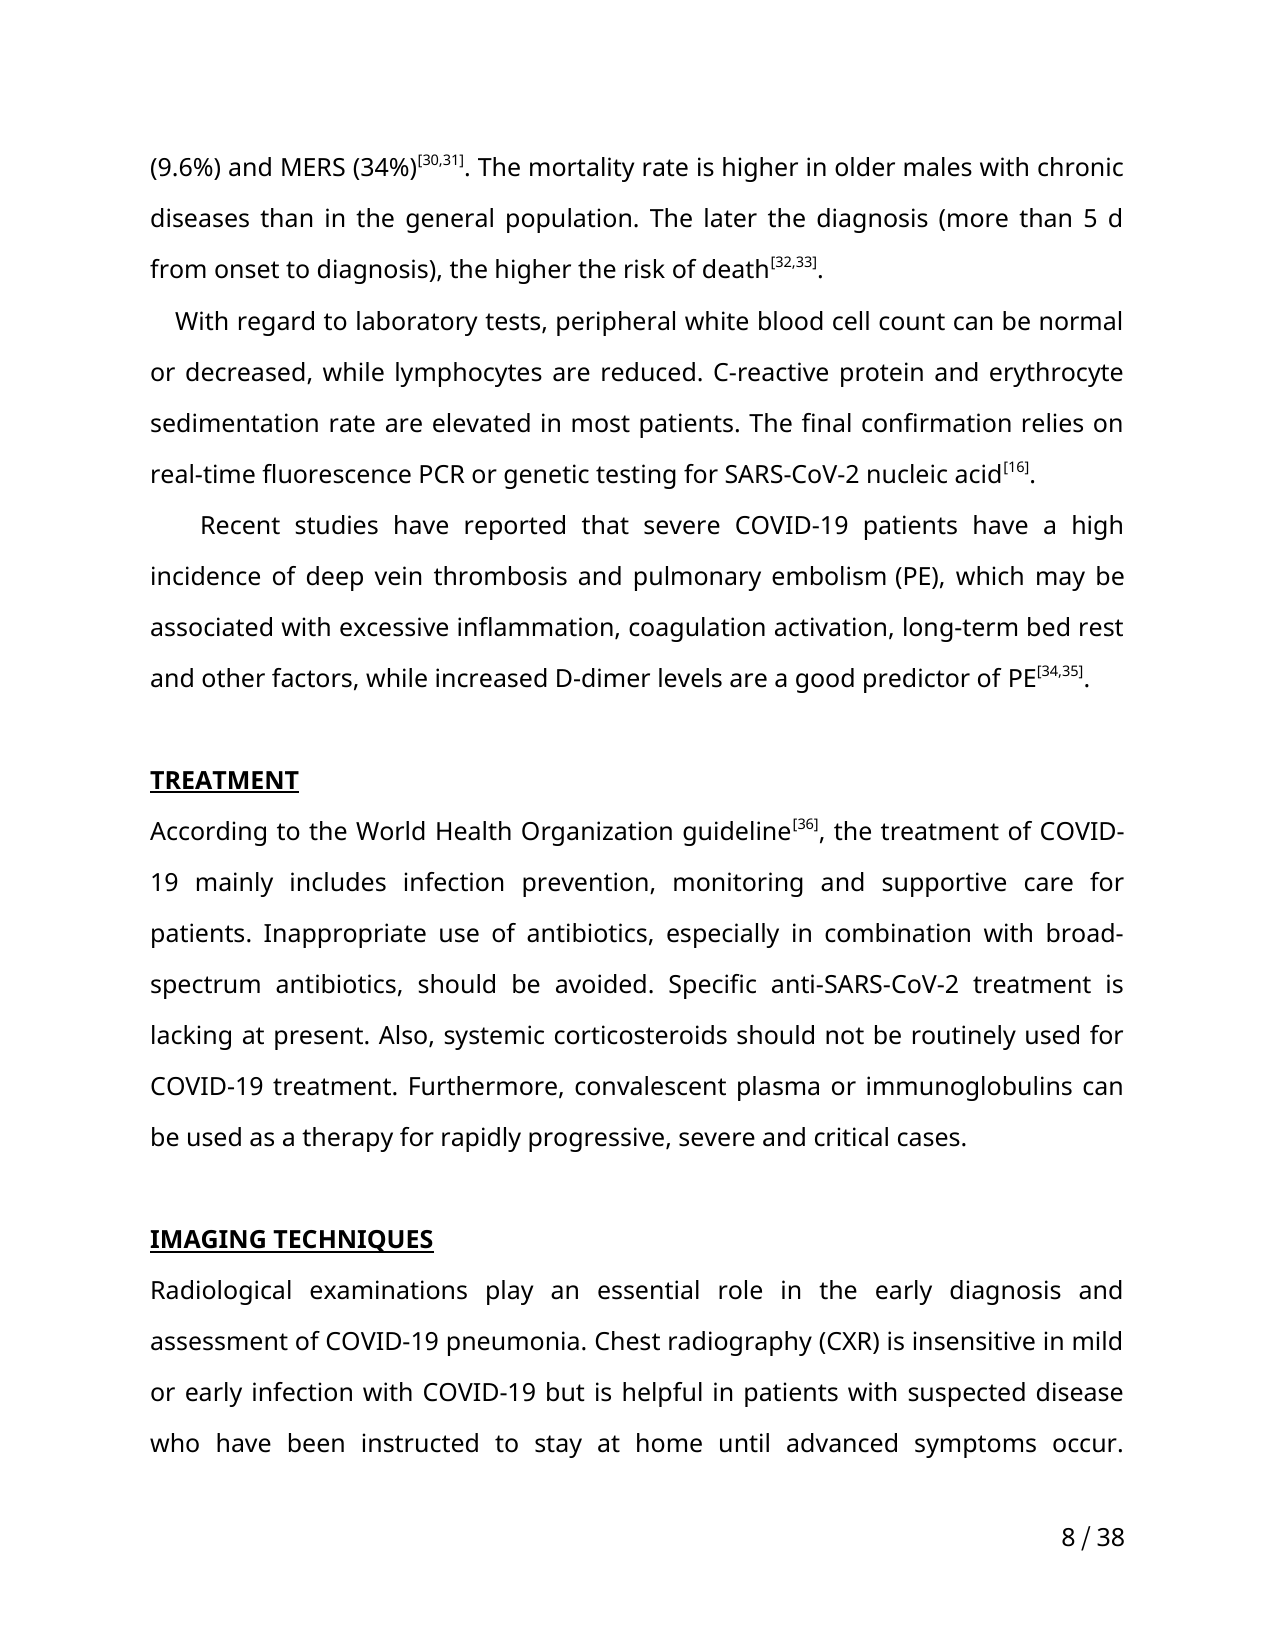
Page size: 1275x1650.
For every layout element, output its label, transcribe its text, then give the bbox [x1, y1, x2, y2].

text IMAGING TECHNIQUES [150, 1222, 1125, 1256]
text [150, 1273, 1125, 1460]
text Recent studies have reported that severe COVID-19 patients have a high incidence of deep vein thrombosis and pulmonary embolism (PE), which may be associated with excessive inflammation, coagulation activation, long-term bed rest and other factors, while increased D-dimer levels are a good predictor of PE[34,35]. [150, 507, 1125, 694]
text According to the World Health Organization guideline[36], the treatment of COVID-19 mainly includes infection prevention, monitoring and supportive care for patients. Inappropriate use of antibiotics, especially in combination with broad-spectrum antibiotics, should be avoided. Specific anti-SARS-CoV-2 treatment is lacking at present. Also, systemic corticosteroids should not be routinely used for COVID-19 treatment. Furthermore, convalescent plasma or immunoglobulins can be used as a therapy for rapidly progressive, severe and critical cases. [150, 813, 1125, 1154]
text TREATMENT [150, 762, 1125, 797]
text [150, 150, 1125, 286]
text With regard to laboratory tests, peripheral white blood cell count can be normal or decreased, while lymphocytes are reduced. C-reactive protein and erythrocyte sedimentation rate are elevated in most patients. The final confirmation relies on real-time fluorescence PCR or genetic testing for SARS-CoV-2 nucleic acid[16]. [150, 303, 1125, 490]
